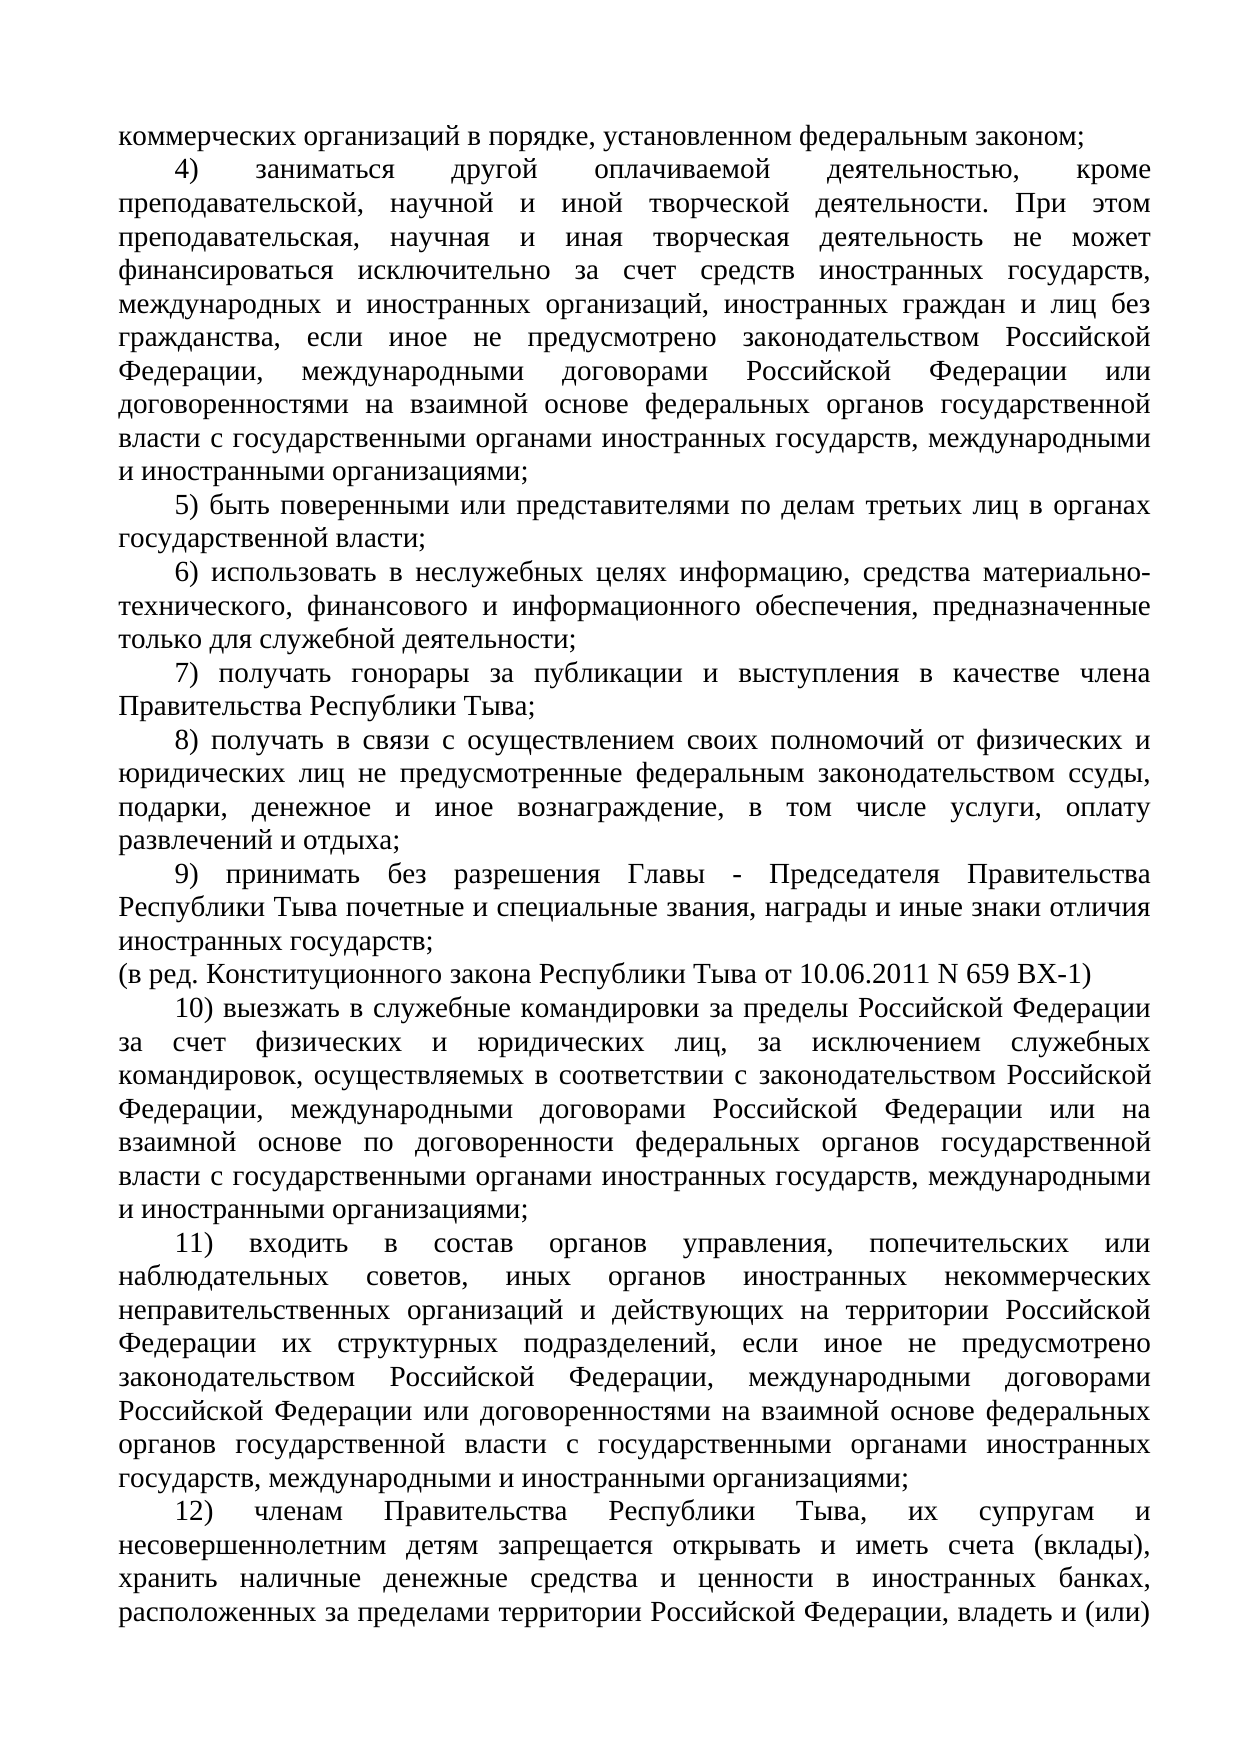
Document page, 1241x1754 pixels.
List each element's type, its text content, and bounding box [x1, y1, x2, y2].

text 10) выезжать в служебные командировки за пределы Российской Федерации за счет физических и юридических лиц, за исключением служебных командировок, осуществляемых в соответствии с законодательством Российской Федерации, международными договорами Российской Федерации или на взаимной основе по договоренности федеральных органов государственной власти с государственными органами иностранных государств, международными и иностранными организациями; [118, 990, 1152, 1225]
text 8) получать в связи с осуществлением своих полномочий от физических и юридических лиц не предусмотренные федеральным законодательством ссуды, подарки, денежное и иное вознаграждение, в том числе услуги, оплату развлечений и отдыха; [118, 722, 1152, 856]
text 7) получать гонорары за публикации и выступления в качестве члена Правительства Республики Тыва; [118, 655, 1152, 722]
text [118, 118, 1152, 152]
text 4) заниматься другой оплачиваемой деятельностью, кроме преподавательской, научной и иной творческой деятельности. При этом преподавательская, научная и иная творческая деятельность не может финансироваться исключительно за счет средств иностранных государств, международных и иностранных организаций, иностранных граждан и лиц без гражданства, если иное не предусмотрено законодательством Российской Федерации, международными договорами Российской Федерации или договоренностями на взаимной основе федеральных органов государственной власти с государственными органами иностранных государств, международными и иностранными организациями; [118, 152, 1152, 487]
text 6) использовать в неслужебных целях информацию, средства материально-технического, финансового и информационного обеспечения, предназначенные только для служебной деятельности; [118, 554, 1152, 655]
text 9) принимать без разрешения Главы - Председателя Правительства Республики Тыва почетные и специальные звания, награды и иные знаки отличия иностранных государств; [118, 856, 1152, 957]
text 5) быть поверенными или представителями по делам третьих лиц в органах государственной власти; [118, 487, 1152, 554]
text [118, 1493, 1152, 1627]
text 11) входить в состав органов управления, попечительских или наблюдательных советов, иных органов иностранных некоммерческих неправительственных организаций и действующих на территории Российской Федерации их структурных подразделений, если иное не предусмотрено законодательством Российской Федерации, международными договорами Российской Федерации или договоренностями на взаимной основе федеральных органов государственной власти с государственными органами иностранных государств, международными и иностранными организациями; [118, 1225, 1152, 1493]
text (в ред. Конституционного закона Республики Тыва от 10.06.2011 N 659 ВХ-1) [118, 957, 1152, 990]
